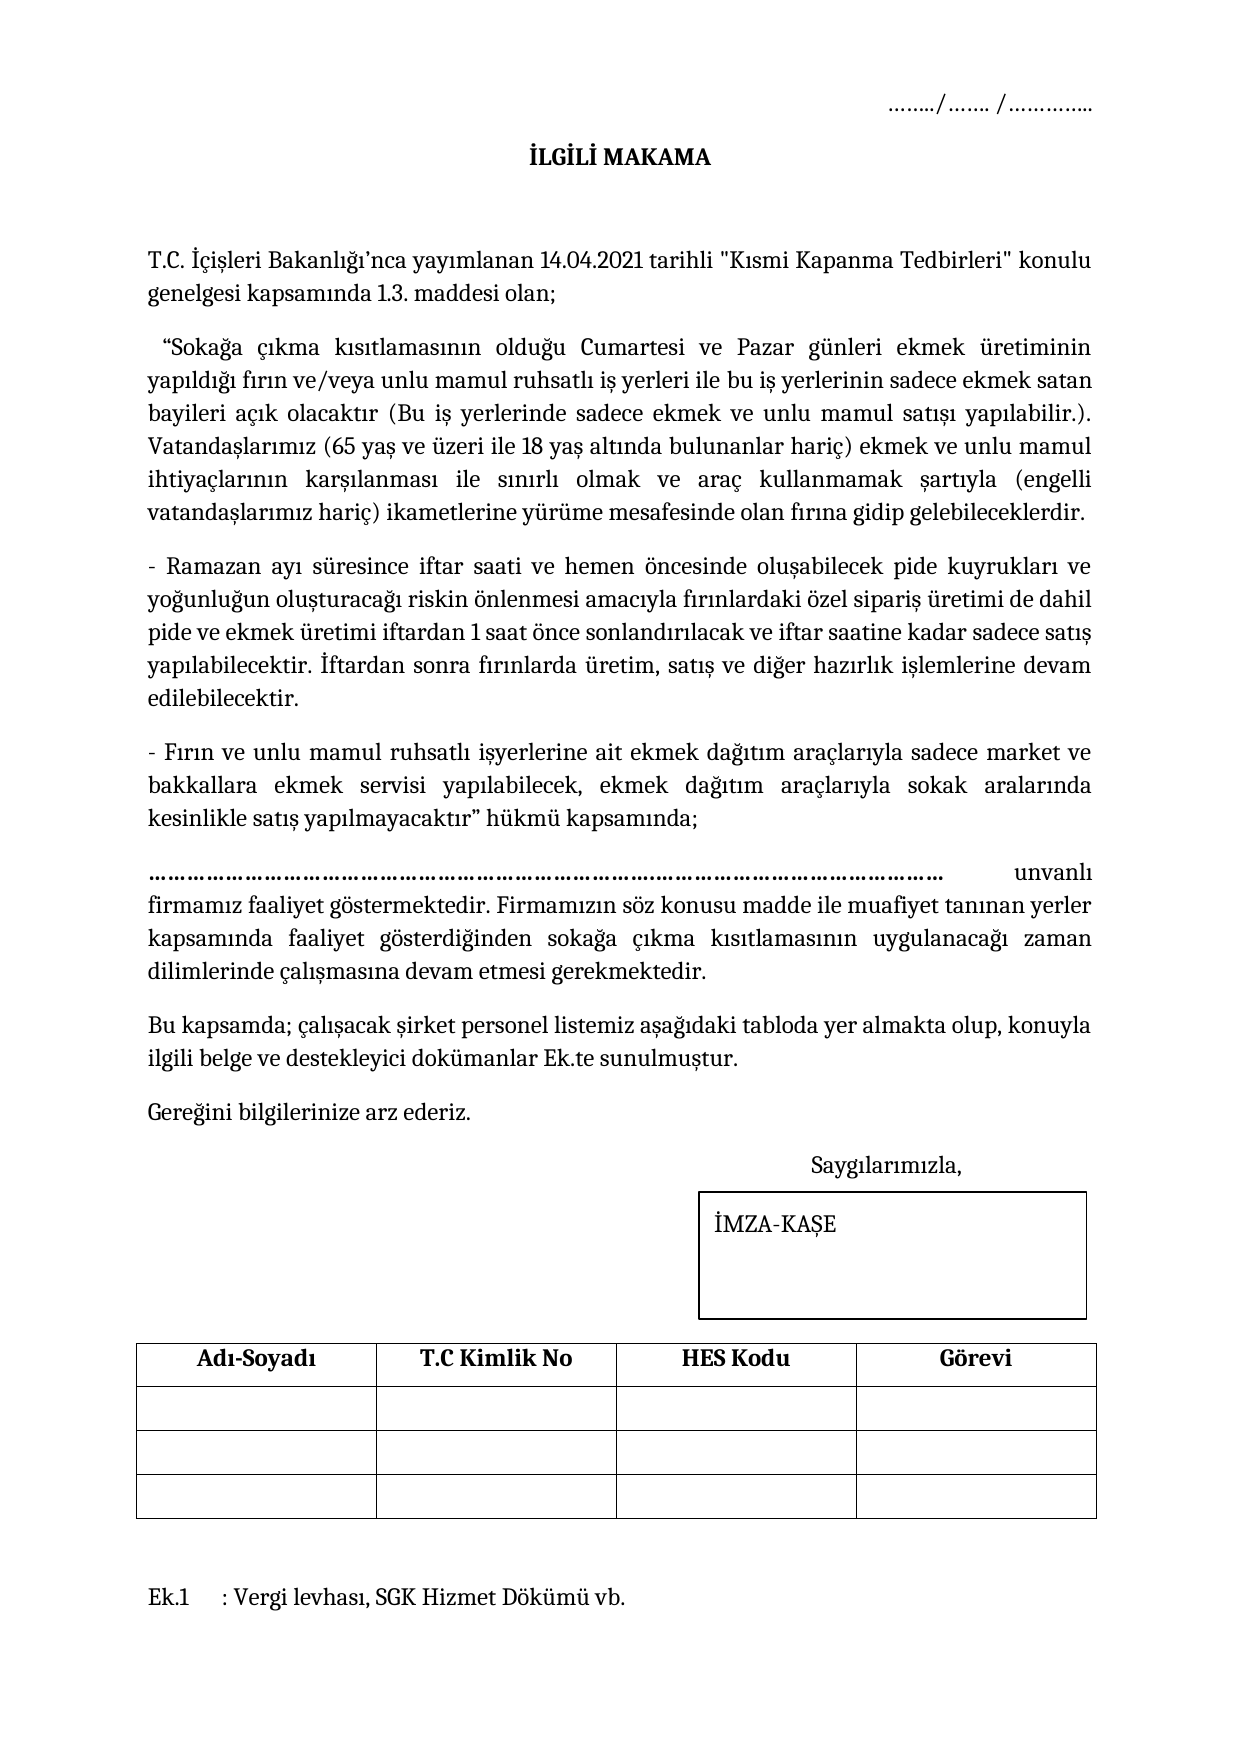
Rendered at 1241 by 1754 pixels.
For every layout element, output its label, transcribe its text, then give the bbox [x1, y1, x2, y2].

text - Ramazan ayı süresince iftar saati ve hemen öncesinde oluşabilecek pide kuyrukları ve yoğunluğun oluşturacağı riskin önlenmesi amacıyla fırınlardaki özel sipariş üretimi de dahil pide ve ekmek üretimi iftardan 1 saat önce sonlandırılacak ve iftar saatine kadar sadece satış yapılabilecektir. İftardan sonra fırınlarda üretim, satış ve diğer hazırlık işlemlerine devam edilebilecektir. [148, 552, 1093, 713]
table_cell [137, 1475, 376, 1518]
table_cell [857, 1387, 1096, 1430]
table_cell [617, 1475, 856, 1518]
text Bu kapsamda; çalışacak şirket personel listemiz aşağıdaki tabloda yer almakta olup, konuyla ilgili belge ve destekleyici dokümanlar Ek.te sunulmuştur. [148, 1011, 1093, 1072]
table_cell [377, 1387, 616, 1430]
table_header Görevi [857, 1344, 1096, 1386]
table_cell [617, 1431, 856, 1474]
table_cell [857, 1475, 1096, 1518]
text “Sokağa çıkma kısıtlamasının olduğu Cumartesi ve Pazar günleri ekmek üretiminin yapıldığı fırın ve/veya unlu mamul ruhsatlı iş yerleri ile bu iş yerlerinin sadece ekmek satan bayileri açık olacaktır (Bu iş yerlerinde sadece ekmek ve unlu mamul satışı yapılabilir.). Vatandaşlarımız (65 yaş ve üzeri ile 18 yaş altında bulunanlar hariç) ekmek ve unlu mamul ihtiyaçlarının karşılanması ile sınırlı olmak ve araç kullanmamak şartıyla (engelli vatandaşlarımız hariç) ikametlerine yürüme mesafesinde olan fırına gidip gelebileceklerdir. [148, 333, 1093, 527]
text Ek.1 : Vergi levhası, SGK Hizmet Dökümü vb. [148, 1583, 1093, 1612]
text T.C. İçişleri Bakanlığı’nca yayımlanan 14.04.2021 tarihli "Kısmi Kapanma Tedbirleri" konulu genelgesi kapsamında 1.3. maddesi olan; [148, 246, 1093, 308]
table_header Adı-Soyadı [137, 1344, 376, 1386]
text ……../……. /………….. [148, 89, 1093, 117]
table_header HES Kodu [617, 1344, 856, 1386]
table_cell [617, 1387, 856, 1430]
text Saygılarımızla, [738, 1151, 1093, 1180]
table_header T.C Kimlik No [377, 1344, 616, 1386]
text Gereğini bilgilerinize arz ederiz. [148, 1097, 1093, 1126]
table_cell [377, 1431, 616, 1474]
text İLGİLİ MAKAMA [148, 143, 1093, 171]
text - Fırın ve unlu mamul ruhsatlı işyerlerine ait ekmek dağıtım araçlarıyla sadece market ve bakkallara ekmek servisi yapılabilecek, ekmek dağıtım araçlarıyla sokak aralarında kesinlikle satış yapılmayacaktır” hükmü kapsamında; [148, 738, 1093, 833]
table_cell [857, 1431, 1096, 1474]
table_cell [377, 1475, 616, 1518]
text …………………………………………………………………….……………………………………… unvanlı firmamız faaliyet göstermektedir. Firmamızın söz konusu madde ile muafiyet tanınan yerler kapsamında faaliyet gösterdiğinden sokağa çıkma kısıtlamasının uygulanacağı zaman dilimlerinde çalışmasına devam etmesi gerekmektedir. [148, 858, 1093, 986]
table_cell [137, 1431, 376, 1474]
table_cell [137, 1387, 376, 1430]
